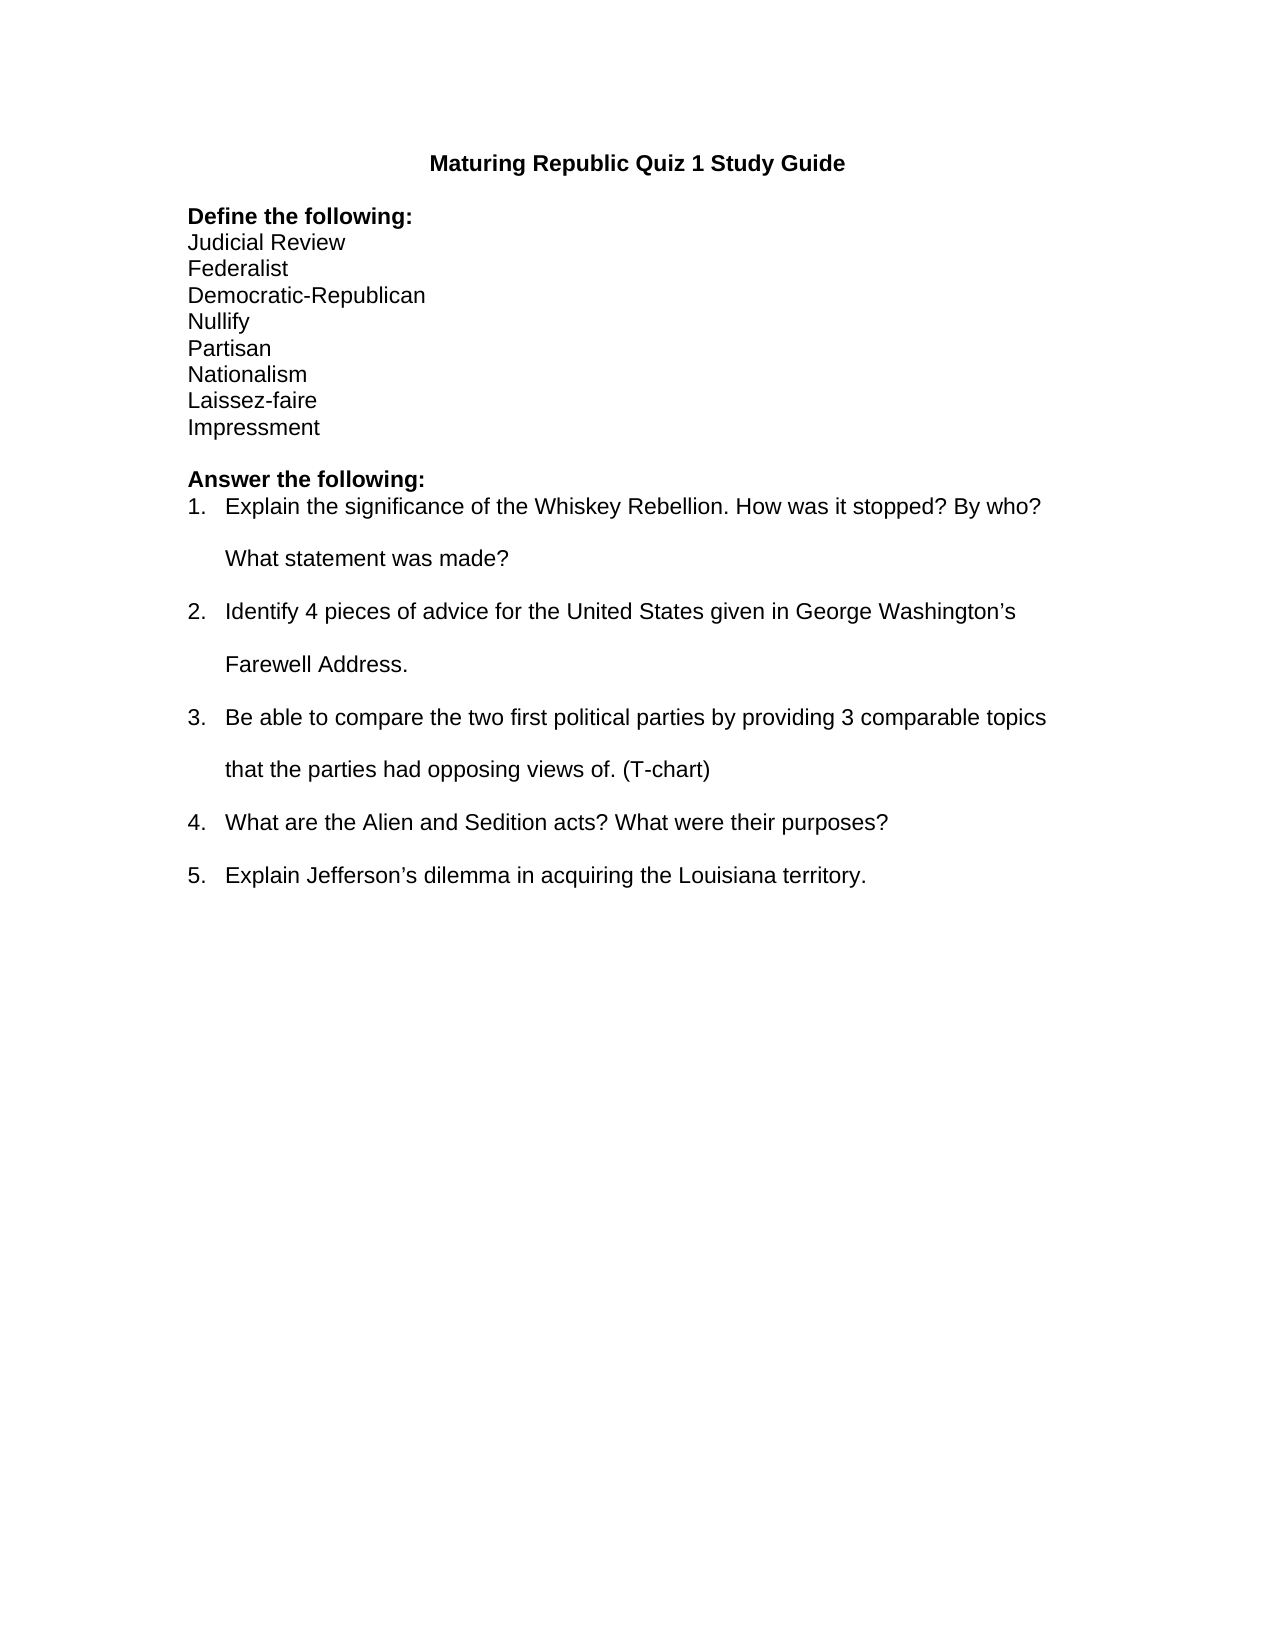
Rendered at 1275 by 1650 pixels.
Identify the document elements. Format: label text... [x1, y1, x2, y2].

text Laissez-faire [187, 387, 1087, 413]
text Democratic-Republican [187, 282, 1087, 308]
list Identify 4 pieces of advice for the United States given in George Washington’s Farewell Address. [187, 598, 1087, 677]
text Answer the following: [187, 466, 1087, 493]
text Nationalism [187, 361, 1087, 387]
text Federalist [187, 255, 1087, 282]
text Maturing Republic Quiz 1 Study Guide [187, 150, 1087, 176]
text Partisan [187, 334, 1087, 361]
list What are the Alien and Sedition acts? What were their purposes? [187, 809, 1087, 835]
list Explain Jefferson’s dilemma in acquiring the Louisiana territory. [187, 862, 1087, 888]
list Be able to compare the two first political parties by providing 3 comparable topics that the parties had opposing views of. (T-chart) [187, 703, 1087, 782]
text Define the following: [187, 203, 1087, 229]
text Impressment [187, 413, 1087, 440]
text Judicial Review [187, 229, 1087, 255]
list Explain the significance of the Whiskey Rebellion. How was it stopped? By who? What statement was made? [187, 493, 1087, 572]
text Nullify [187, 308, 1087, 334]
